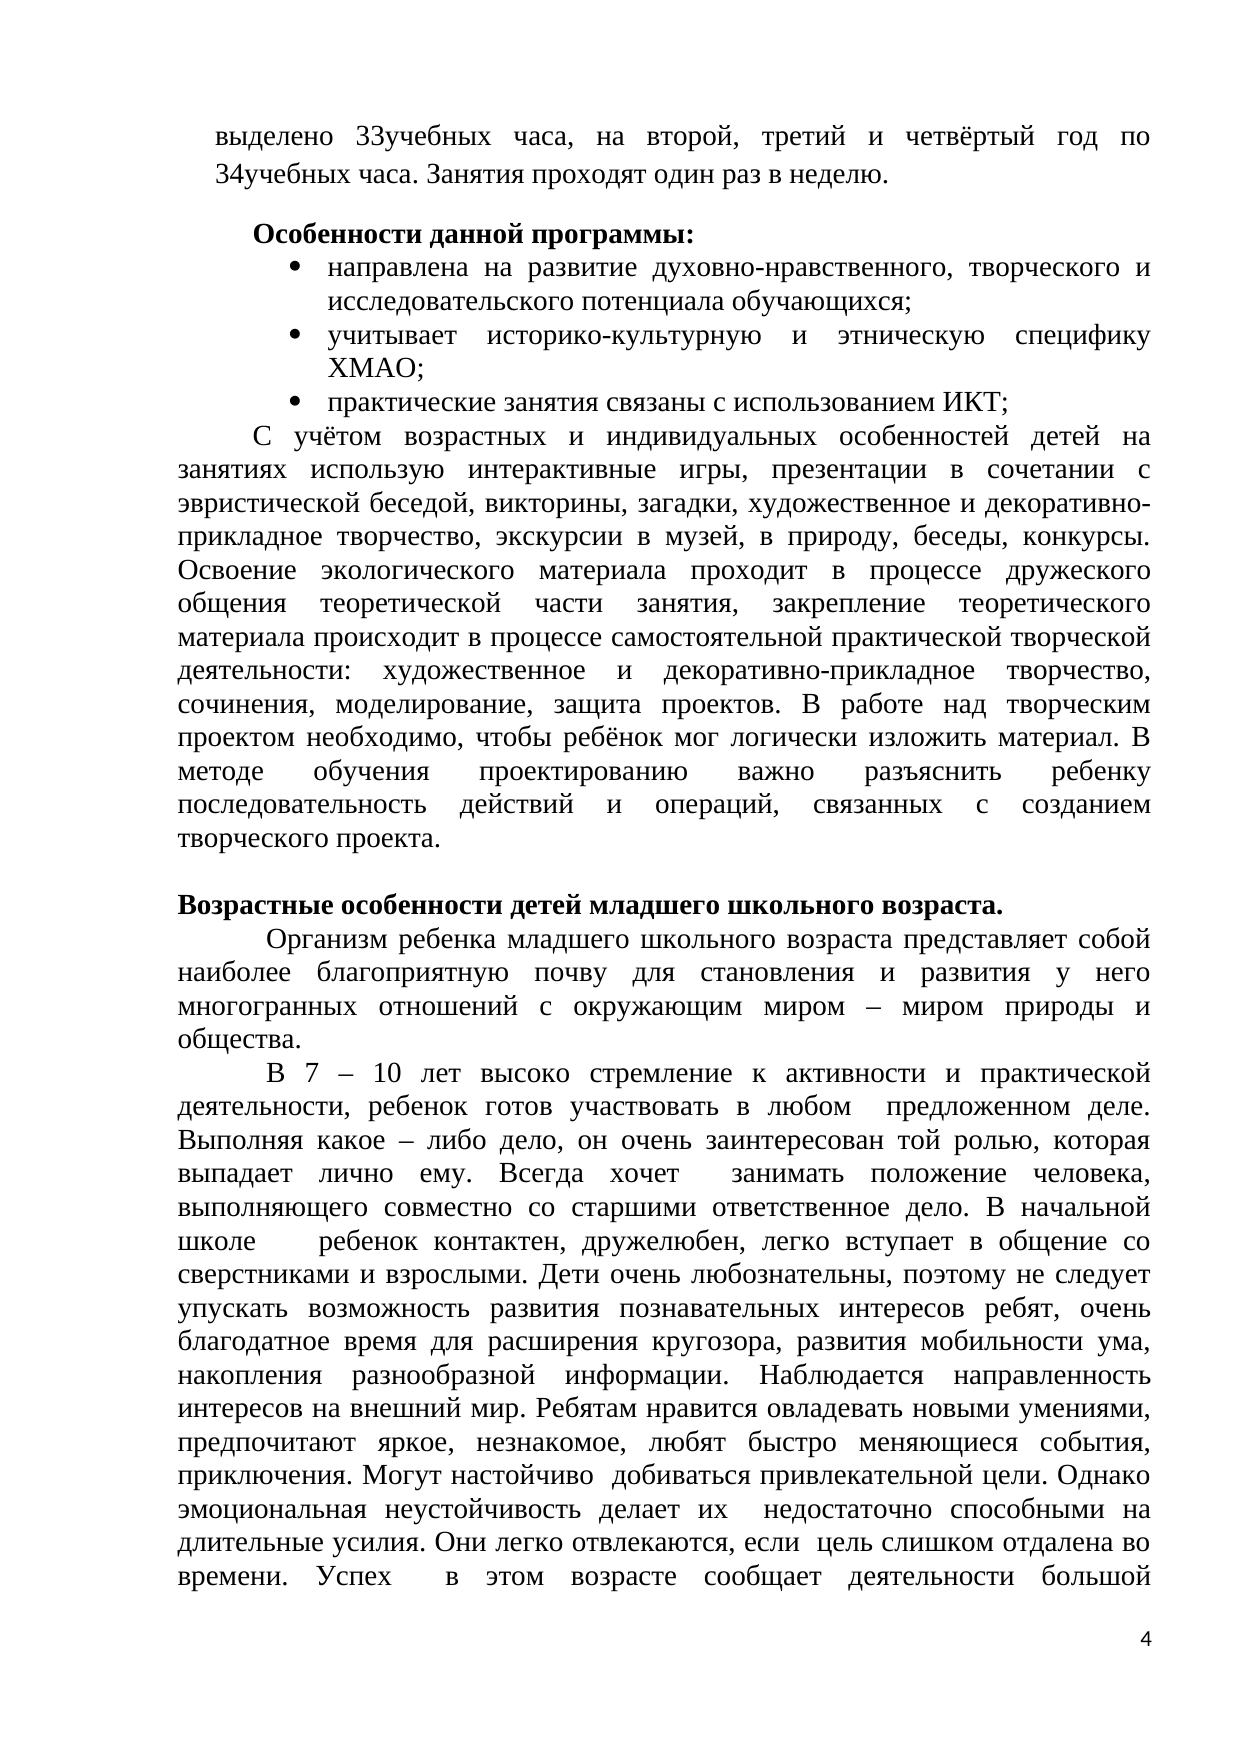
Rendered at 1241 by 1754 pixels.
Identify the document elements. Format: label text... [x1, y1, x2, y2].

text Возрастные особенности детей младшего школьного возраста. [177, 887, 1152, 921]
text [215, 118, 1152, 190]
text Организм ребенка младшего школьного возраста представляет собой наиболее благоприятную почву для становления и развития у него многогранных отношений с окружающим миром – миром природы и общества. [177, 921, 1152, 1055]
list практические занятия связаны с использованием ИКТ; [290, 384, 1152, 418]
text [177, 1055, 1152, 1592]
text С учётом возрастных и индивидуальных особенностей детей на занятиях использую интерактивные игры, презентации в сочетании с эвристической беседой, викторины, загадки, художественное и декоративно-прикладное творчество, экскурсии в музей, в природу, беседы, конкурсы. Освоение экологического материала проходит в процессе дружеского общения теоретической части занятия, закрепление теоретического материала происходит в процессе самостоятельной практической творческой деятельности: художественное и декоративно-прикладное творчество, сочинения, моделирование, защита проектов. В работе над творческим проектом необходимо, чтобы ребёнок мог логически изложить материал. В методе обучения проектированию важно разъяснить ребенку последовательность действий и операций, связанных с созданием творческого проекта. [177, 418, 1152, 854]
list направлена на развитие духовно-нравственного, творческого и исследовательского потенциала обучающихся; [290, 249, 1152, 317]
list учитывает историко-культурную и этническую специфику ХМАО; [290, 317, 1152, 384]
text Особенности данной программы: [177, 216, 1152, 249]
